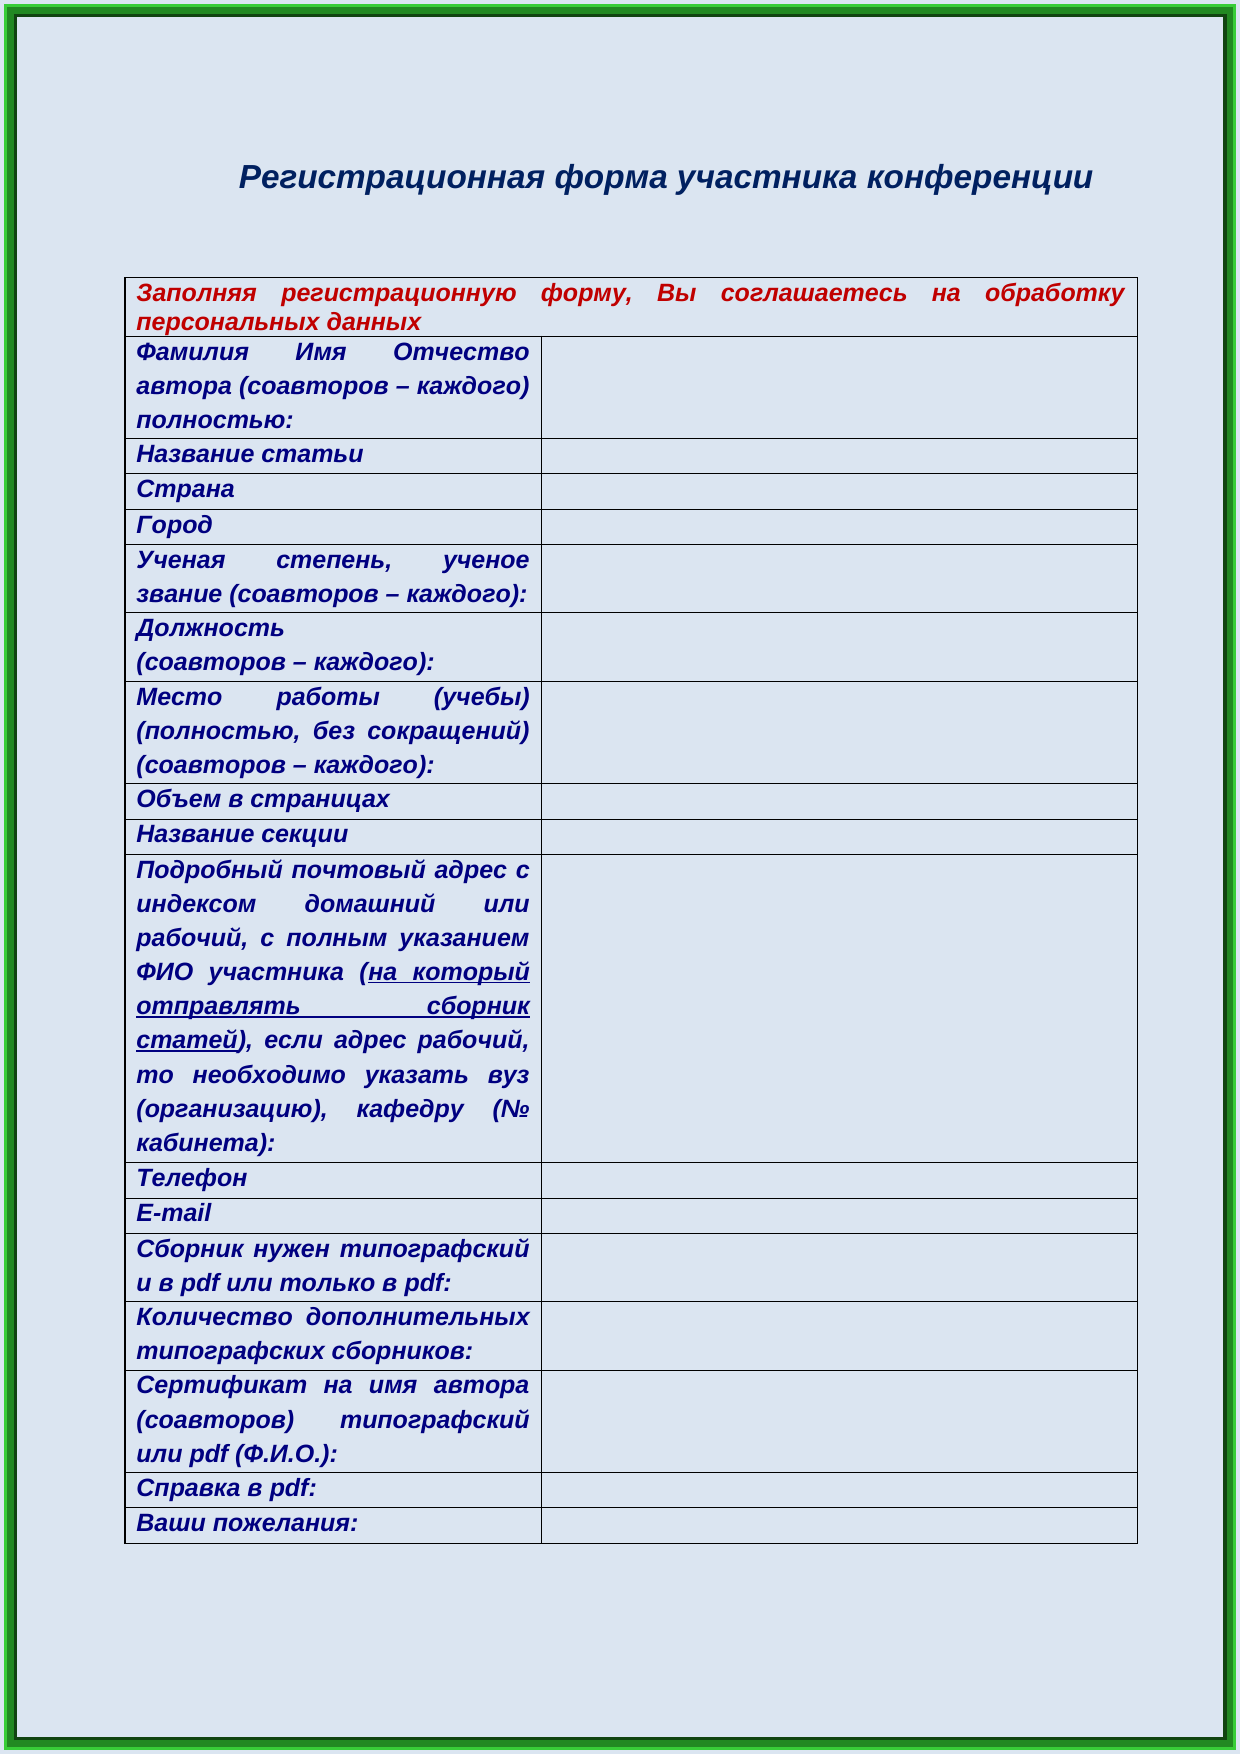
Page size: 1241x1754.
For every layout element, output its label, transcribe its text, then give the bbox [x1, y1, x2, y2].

table_cell [542, 1473, 1137, 1507]
table_cell [542, 337, 1137, 438]
table_cell Должность (соавторов – каждого): [126, 613, 541, 681]
table_cell Сертификат на имя автора (соавторов) типографский или pdf (Ф.И.О.): [126, 1371, 541, 1472]
table_cell [542, 474, 1137, 508]
table_cell Количество дополнительных типографских сборников: [126, 1302, 541, 1369]
table_cell Название статьи [126, 439, 541, 473]
table_cell [542, 682, 1137, 783]
table_cell [542, 855, 1137, 1162]
table_cell Фамилия Имя Отчество автора (соавторов – каждого) полностью: [126, 337, 541, 438]
table_cell Объем в страницах [126, 784, 541, 818]
table_cell [542, 613, 1137, 681]
table_cell E-mail [126, 1199, 541, 1233]
table_cell [542, 1302, 1137, 1369]
table_cell Место работы (учебы) (полностью, без сокращений) (соавторов – каждого): [126, 682, 541, 783]
table_cell Подробный почтовый адрес с индексом домашний или рабочий, с полным указанием ФИО участника (на который отправлять сборник статей), если адрес рабочий, то необходимо указать вуз (организацию), кафедру (№ кабинета): [126, 855, 541, 1162]
table_cell [542, 820, 1137, 854]
table_cell [542, 1371, 1137, 1472]
table_cell Справка в pdf: [126, 1473, 541, 1507]
table_cell Страна [126, 474, 541, 508]
table_cell [542, 510, 1137, 544]
table_cell [542, 1199, 1137, 1233]
table_cell [542, 1508, 1137, 1542]
table_cell Ваши пожелания: [126, 1508, 541, 1542]
table_cell Город [126, 510, 541, 544]
table_cell [542, 1163, 1137, 1197]
table_cell [542, 1234, 1137, 1301]
table_cell Телефон [126, 1163, 541, 1197]
table_cell [542, 439, 1137, 473]
table_cell [542, 784, 1137, 818]
table_cell Ученая степень, ученое звание (соавторов – каждого): [126, 545, 541, 612]
table_cell Название секции [126, 820, 541, 854]
table_cell [542, 545, 1137, 612]
table_header Заполняя регистрационную форму, Вы соглашаетесь на обработку персональных данных [126, 278, 1137, 336]
table_cell Сборник нужен типографский и в pdf или только в pdf: [126, 1234, 541, 1301]
text Регистрационная форма участника конференции [162, 157, 1170, 195]
